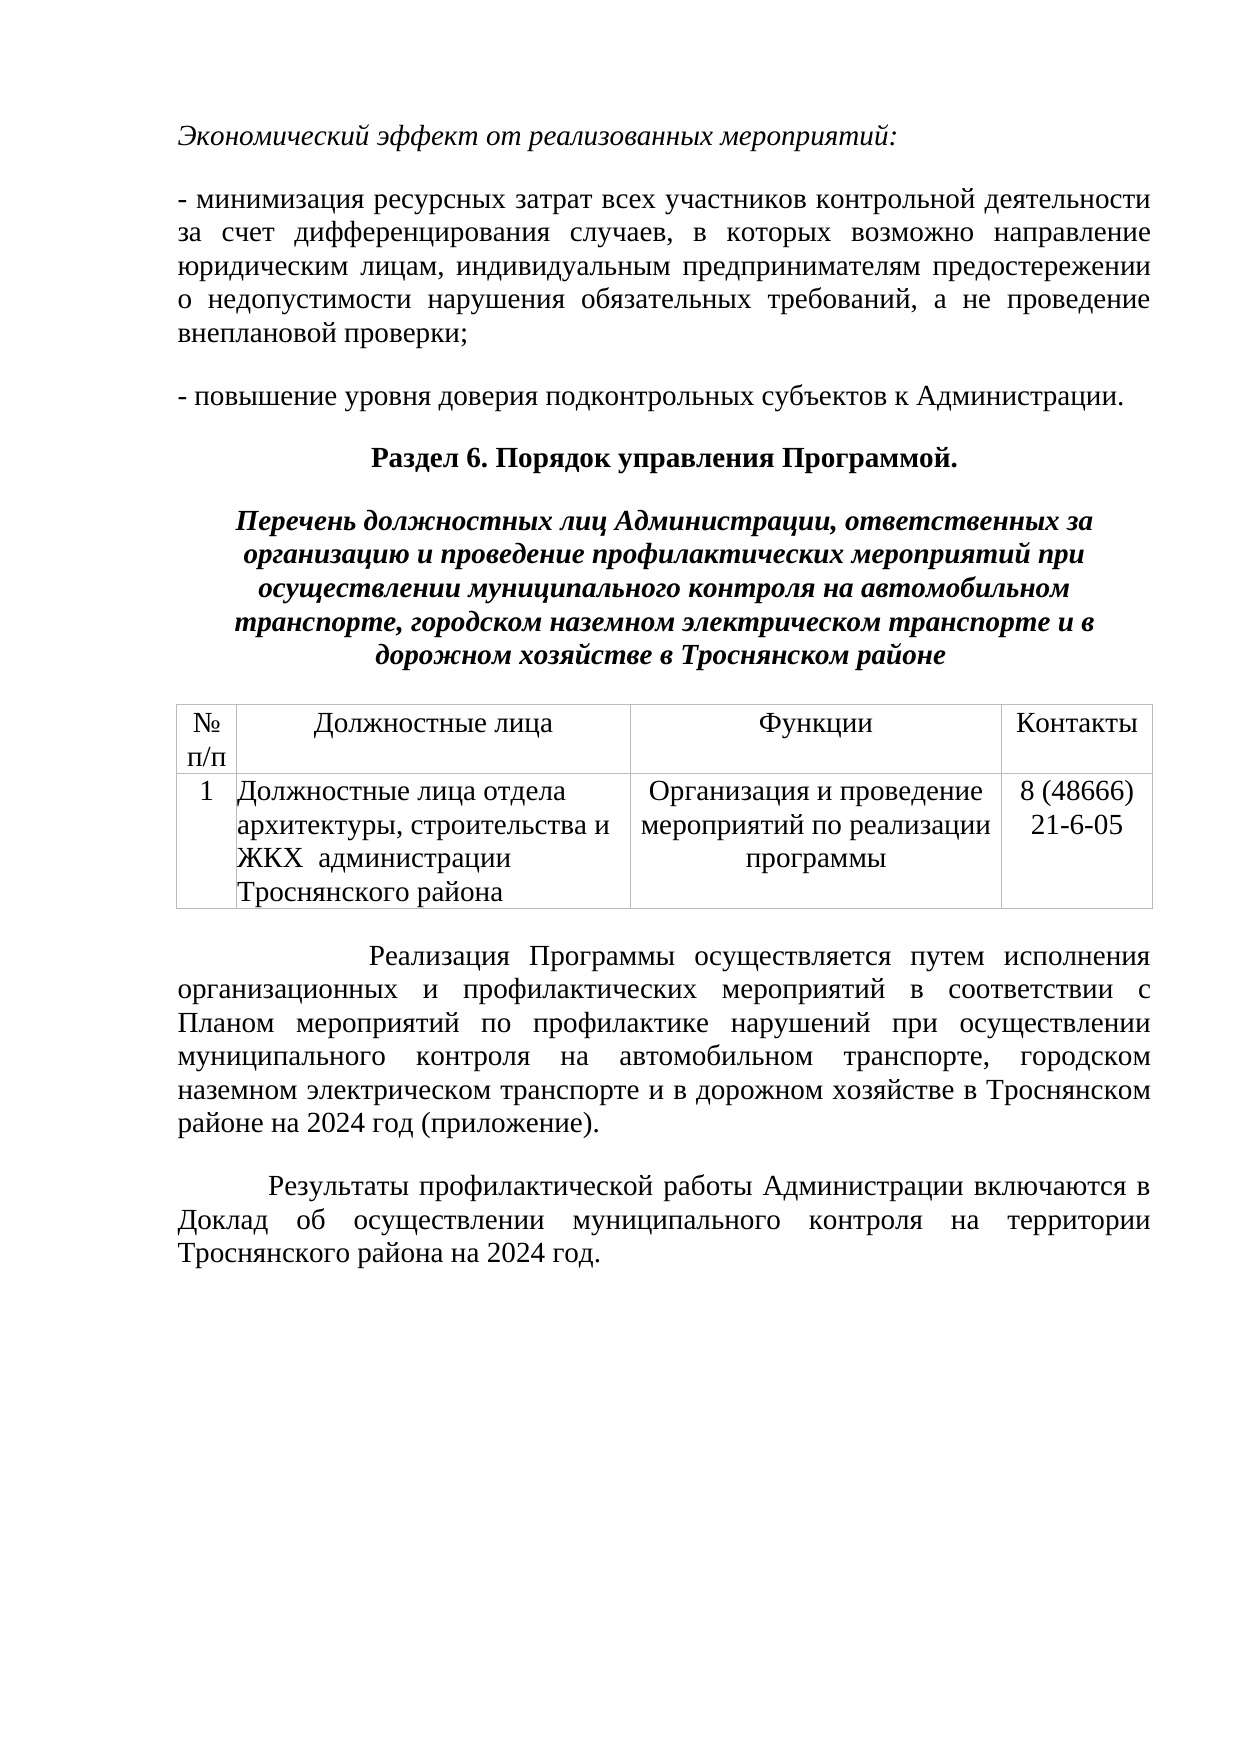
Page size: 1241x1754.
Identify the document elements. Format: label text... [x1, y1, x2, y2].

table_header Должностные лица [237, 705, 630, 772]
table_cell 8 (48666) 21-6-05 [1002, 774, 1152, 908]
text Экономический эффект от реализованных мероприятий: [177, 118, 1152, 152]
table_header № п/п [177, 705, 236, 772]
table_cell 1 [177, 774, 236, 908]
table_header Контакты [1002, 705, 1152, 772]
table_cell Должностные лица отдела архитектуры, строительства и ЖКХ администрации Троснянского района [237, 774, 630, 908]
text - повышение уровня доверия подконтрольных субъектов к Администрации. [177, 378, 1152, 411]
table_header Функции [631, 705, 1001, 772]
text Раздел 6. Порядок управления Программой. [177, 440, 1152, 474]
text Реализация Программы осуществляется путем исполнения организационных и профилактических мероприятий в соответствии с Планом мероприятий по профилактике нарушений при осуществлении муниципального контроля на автомобильном транспорте, городском наземном электрическом транспорте и в дорожном хозяйстве в Троснянском районе на 2024 год (приложение). [177, 938, 1152, 1139]
table_cell Организация и проведение мероприятий по реализации программы [631, 774, 1001, 908]
text Результаты профилактической работы Администрации включаются в Доклад об осуществлении муниципального контроля на территории Троснянского района на 2024 год. [177, 1168, 1152, 1269]
text Перечень должностных лиц Администрации, ответственных за организацию и проведение профилактических мероприятий при осуществлении муниципального контроля на автомобильном транспорте, городском наземном электрическом транспорте и в дорожном хозяйстве в Троснянском районе [177, 503, 1152, 671]
text - минимизация ресурсных затрат всех участников контрольной деятельности за счет дифференцирования случаев, в которых возможно направление юридическим лицам, индивидуальным предпринимателям предостережении о недопустимости нарушения обязательных требований, а не проведение внеплановой проверки; [177, 181, 1152, 348]
